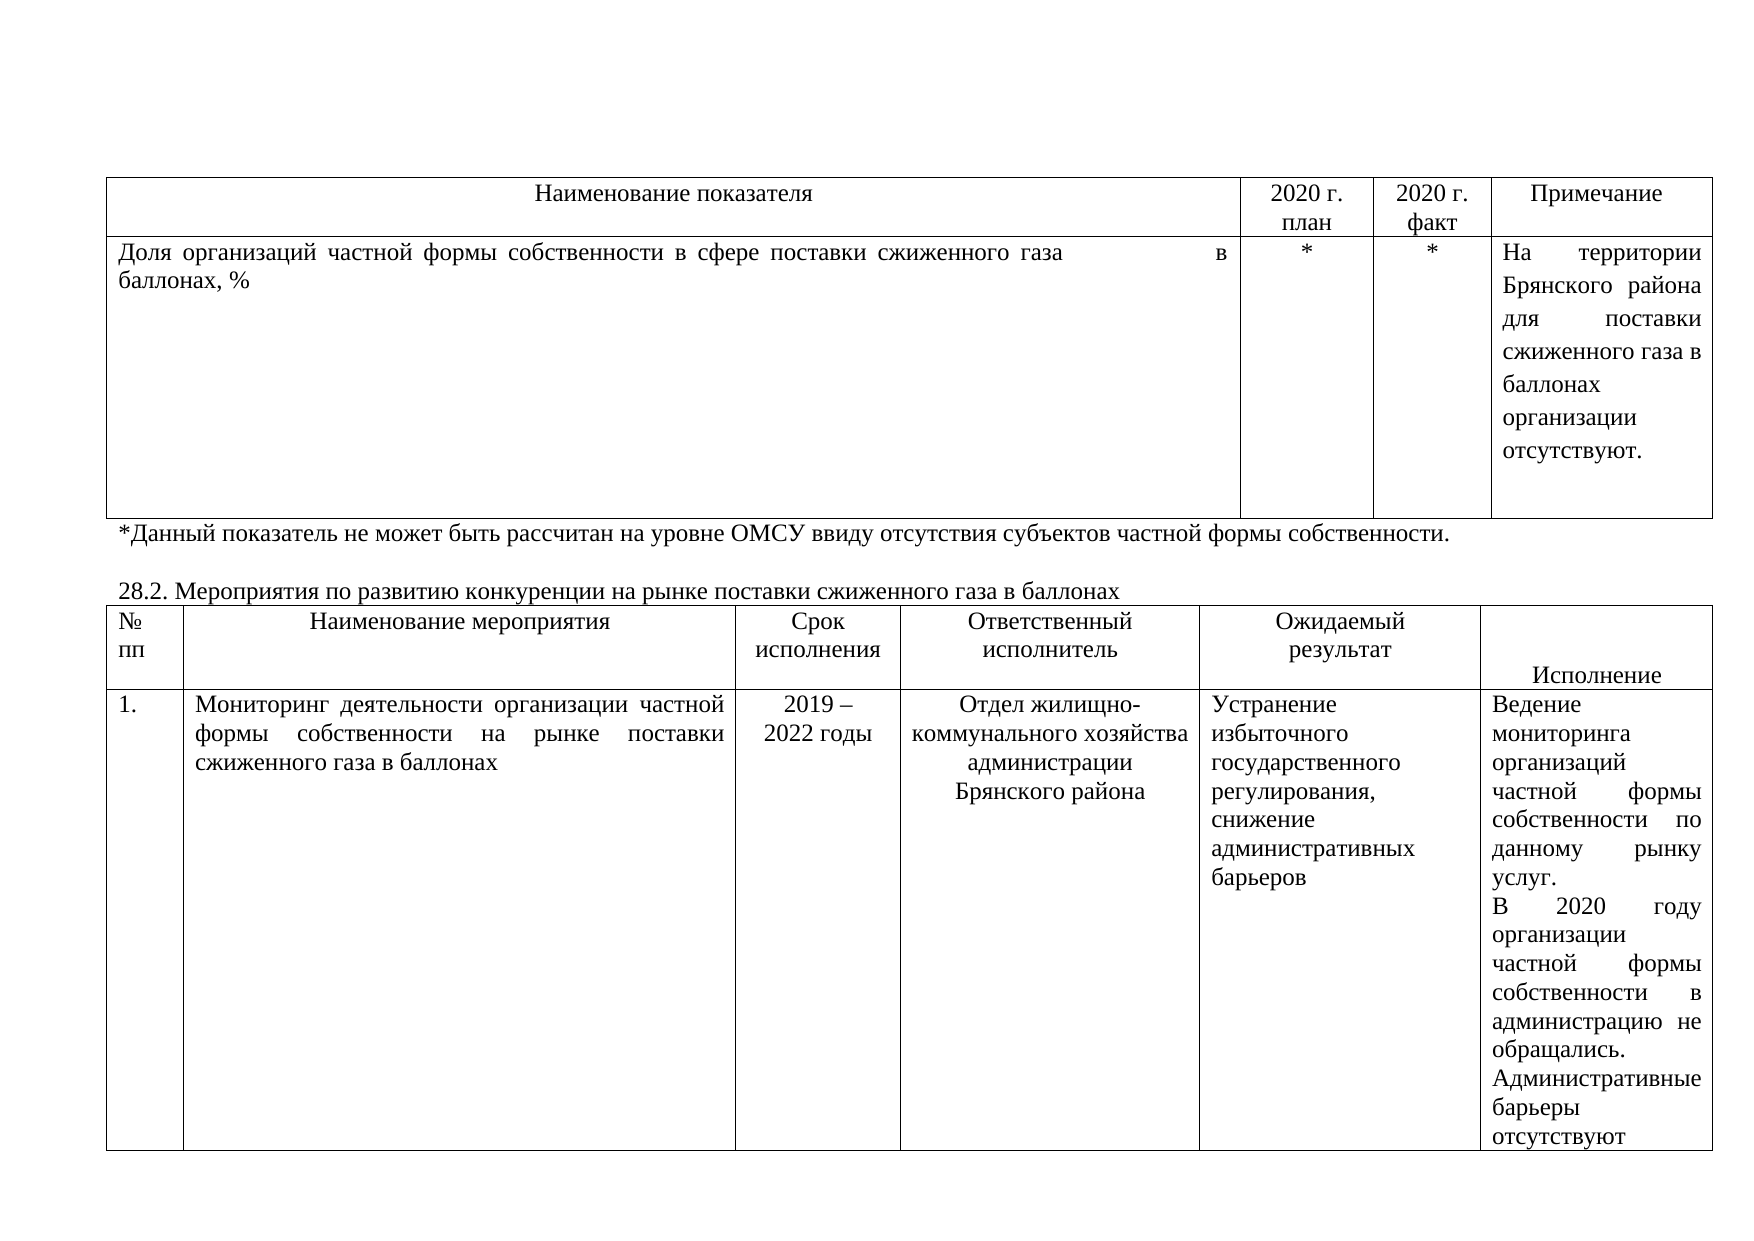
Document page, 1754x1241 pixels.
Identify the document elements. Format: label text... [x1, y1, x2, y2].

table_header Наименование мероприятия [184, 606, 735, 688]
table_cell Мониторинг деятельности организации частной формы собственности на рынке поставки сжиженного газа в баллонах [184, 690, 735, 1149]
table_cell На территории Брянского района для поставки сжиженного газа в баллонах организации отсутствуют. [1492, 237, 1712, 517]
table_header Исполнение [1481, 606, 1712, 688]
table_cell * [1374, 237, 1491, 517]
text *Данный показатель не может быть рассчитан на уровне ОМСУ ввиду отсутствия субъектов частной формы собственности. [118, 519, 1636, 547]
table_cell Доля организаций частной формы собственности в сфере поставки сжиженного газа в баллонах, % [107, 237, 1240, 517]
text 28.2. Мероприятия по развитию конкуренции на рынке поставки сжиженного газа в баллонах [118, 576, 1636, 605]
table_cell Отдел жилищно-коммунального хозяйства администрации Брянского района [901, 690, 1199, 1149]
table_header 2020 г. план [1241, 178, 1373, 236]
table_cell Ведение мониторинга организаций частной формы собственности по данному рынку услуг. В 2020 году организации частной формы собственности в администрацию не обращались. Административные барьеры отсутствуют [1481, 690, 1712, 1149]
table_cell * [1241, 237, 1373, 517]
table_header № пп [107, 606, 183, 688]
table_header Ожидаемый результат [1200, 606, 1480, 688]
table_header Наименование показателя [107, 178, 1240, 236]
table_header Ответственный исполнитель [901, 606, 1199, 688]
table_cell 1. [107, 690, 183, 1149]
table_header Срок исполнения [736, 606, 900, 688]
table_cell Устранение избыточного государственного регулирования, снижение административных барьеров [1200, 690, 1480, 1149]
table_header Примечание [1492, 178, 1712, 236]
table_cell 2019 – 2022 годы [736, 690, 900, 1149]
table_header 2020 г. факт [1374, 178, 1491, 236]
